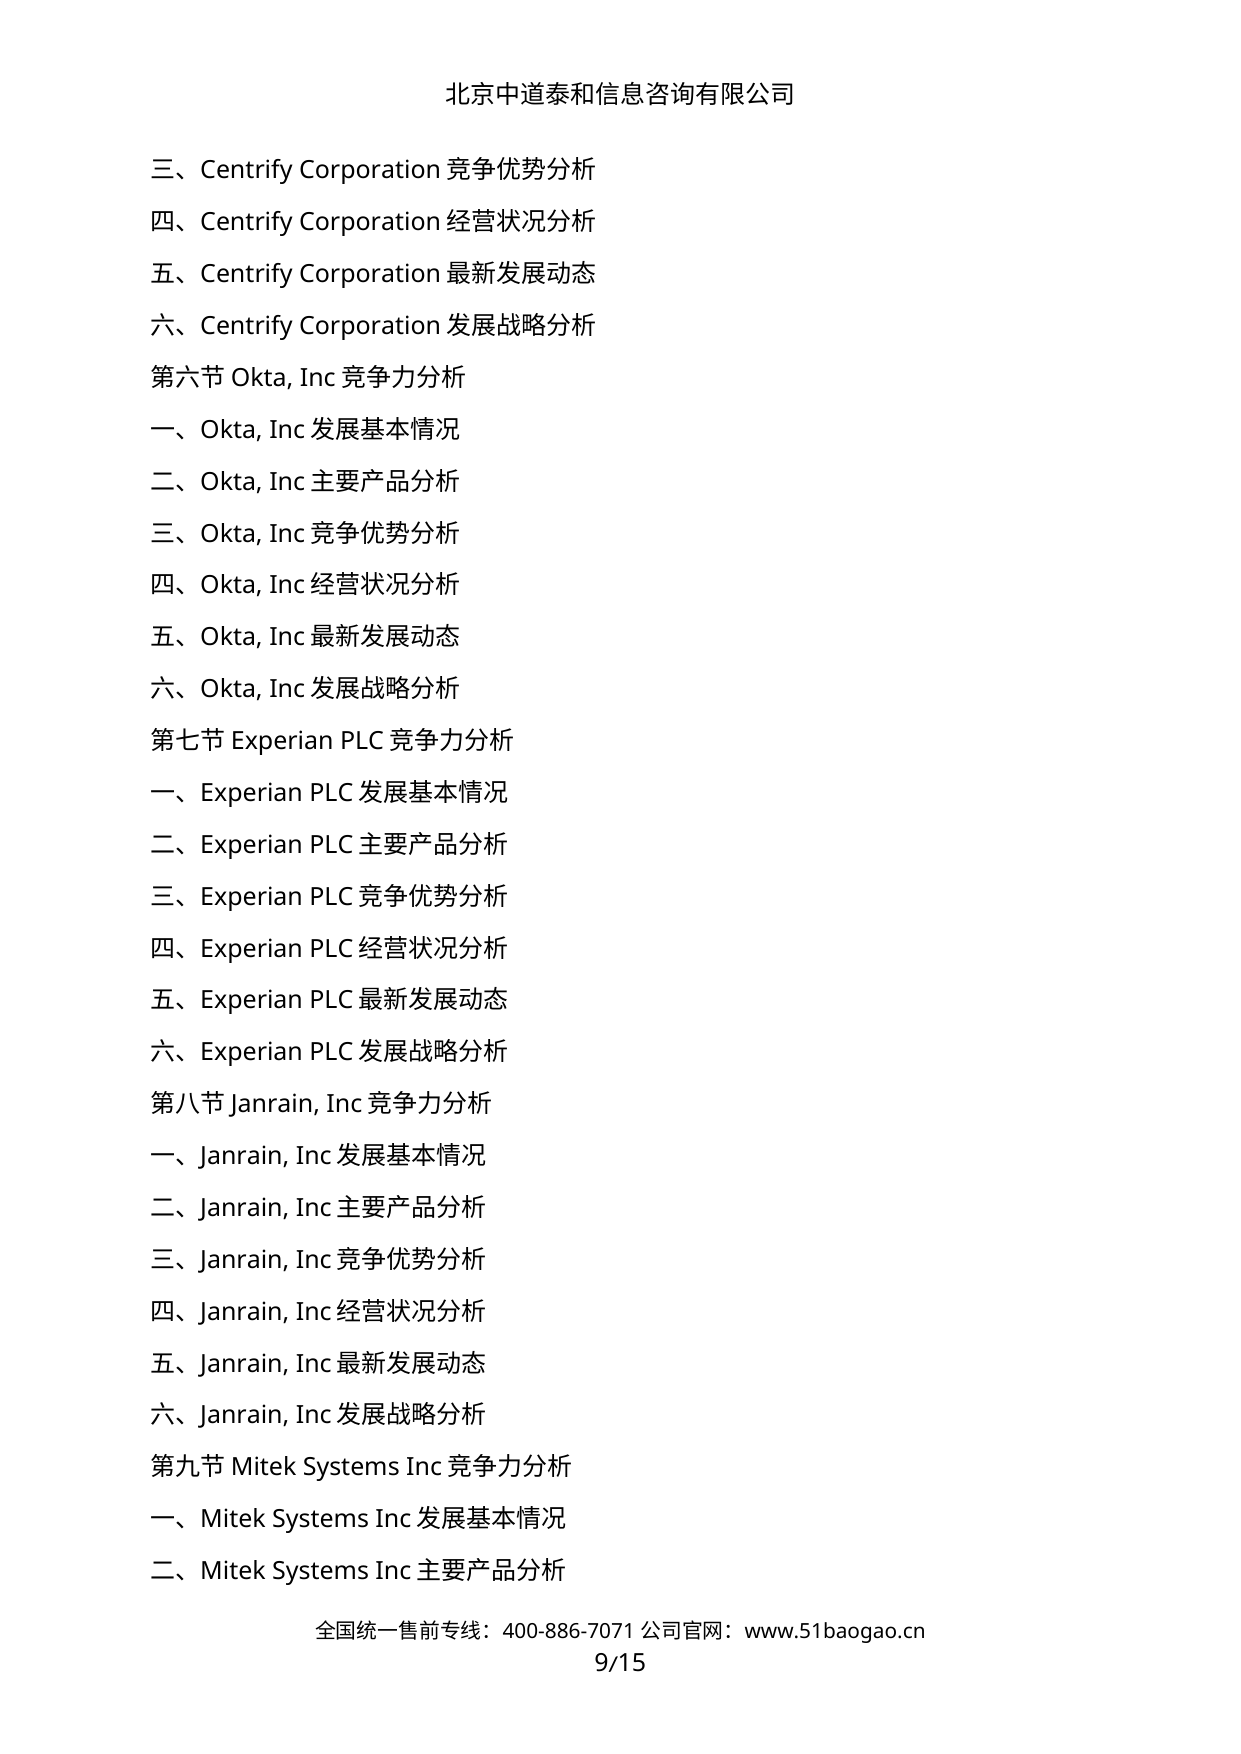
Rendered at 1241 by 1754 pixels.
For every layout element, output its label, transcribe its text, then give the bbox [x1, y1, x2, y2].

text 五、Centrify Corporation最新发展动态 [150, 254, 1090, 290]
text 二、Janrain, Inc主要产品分析 [150, 1187, 1090, 1224]
text 六、Experian PLC发展战略分析 [150, 1032, 1090, 1068]
text 三、Centrify Corporation竞争优势分析 [150, 150, 1090, 186]
text 一、Okta, Inc发展基本情况 [150, 409, 1090, 446]
text 四、Janrain, Inc经营状况分析 [150, 1291, 1090, 1327]
text 五、Experian PLC最新发展动态 [150, 980, 1090, 1016]
text 第七节 Experian PLC竞争力分析 [150, 721, 1090, 757]
text 第八节 Janrain, Inc竞争力分析 [150, 1084, 1090, 1120]
text 五、Janrain, Inc最新发展动态 [150, 1343, 1090, 1379]
text 六、Okta, Inc发展战略分析 [150, 669, 1090, 705]
text 二、Mitek Systems Inc主要产品分析 [150, 1551, 1090, 1587]
text 六、Janrain, Inc发展战略分析 [150, 1395, 1090, 1431]
text 三、Janrain, Inc竞争优势分析 [150, 1239, 1090, 1276]
text 四、Centrify Corporation经营状况分析 [150, 202, 1090, 238]
text 一、Experian PLC发展基本情况 [150, 772, 1090, 809]
text 二、Okta, Inc主要产品分析 [150, 461, 1090, 497]
text 一、Janrain, Inc发展基本情况 [150, 1136, 1090, 1172]
text 第九节 Mitek Systems Inc竞争力分析 [150, 1447, 1090, 1483]
text 二、Experian PLC主要产品分析 [150, 824, 1090, 861]
text 四、Okta, Inc经营状况分析 [150, 565, 1090, 601]
text 一、Mitek Systems Inc发展基本情况 [150, 1499, 1090, 1535]
text 六、Centrify Corporation发展战略分析 [150, 306, 1090, 342]
text 五、Okta, Inc最新发展动态 [150, 617, 1090, 653]
text 四、Experian PLC经营状况分析 [150, 928, 1090, 964]
text 第六节 Okta, Inc竞争力分析 [150, 357, 1090, 394]
text 三、Okta, Inc竞争优势分析 [150, 513, 1090, 549]
text 三、Experian PLC竞争优势分析 [150, 876, 1090, 912]
